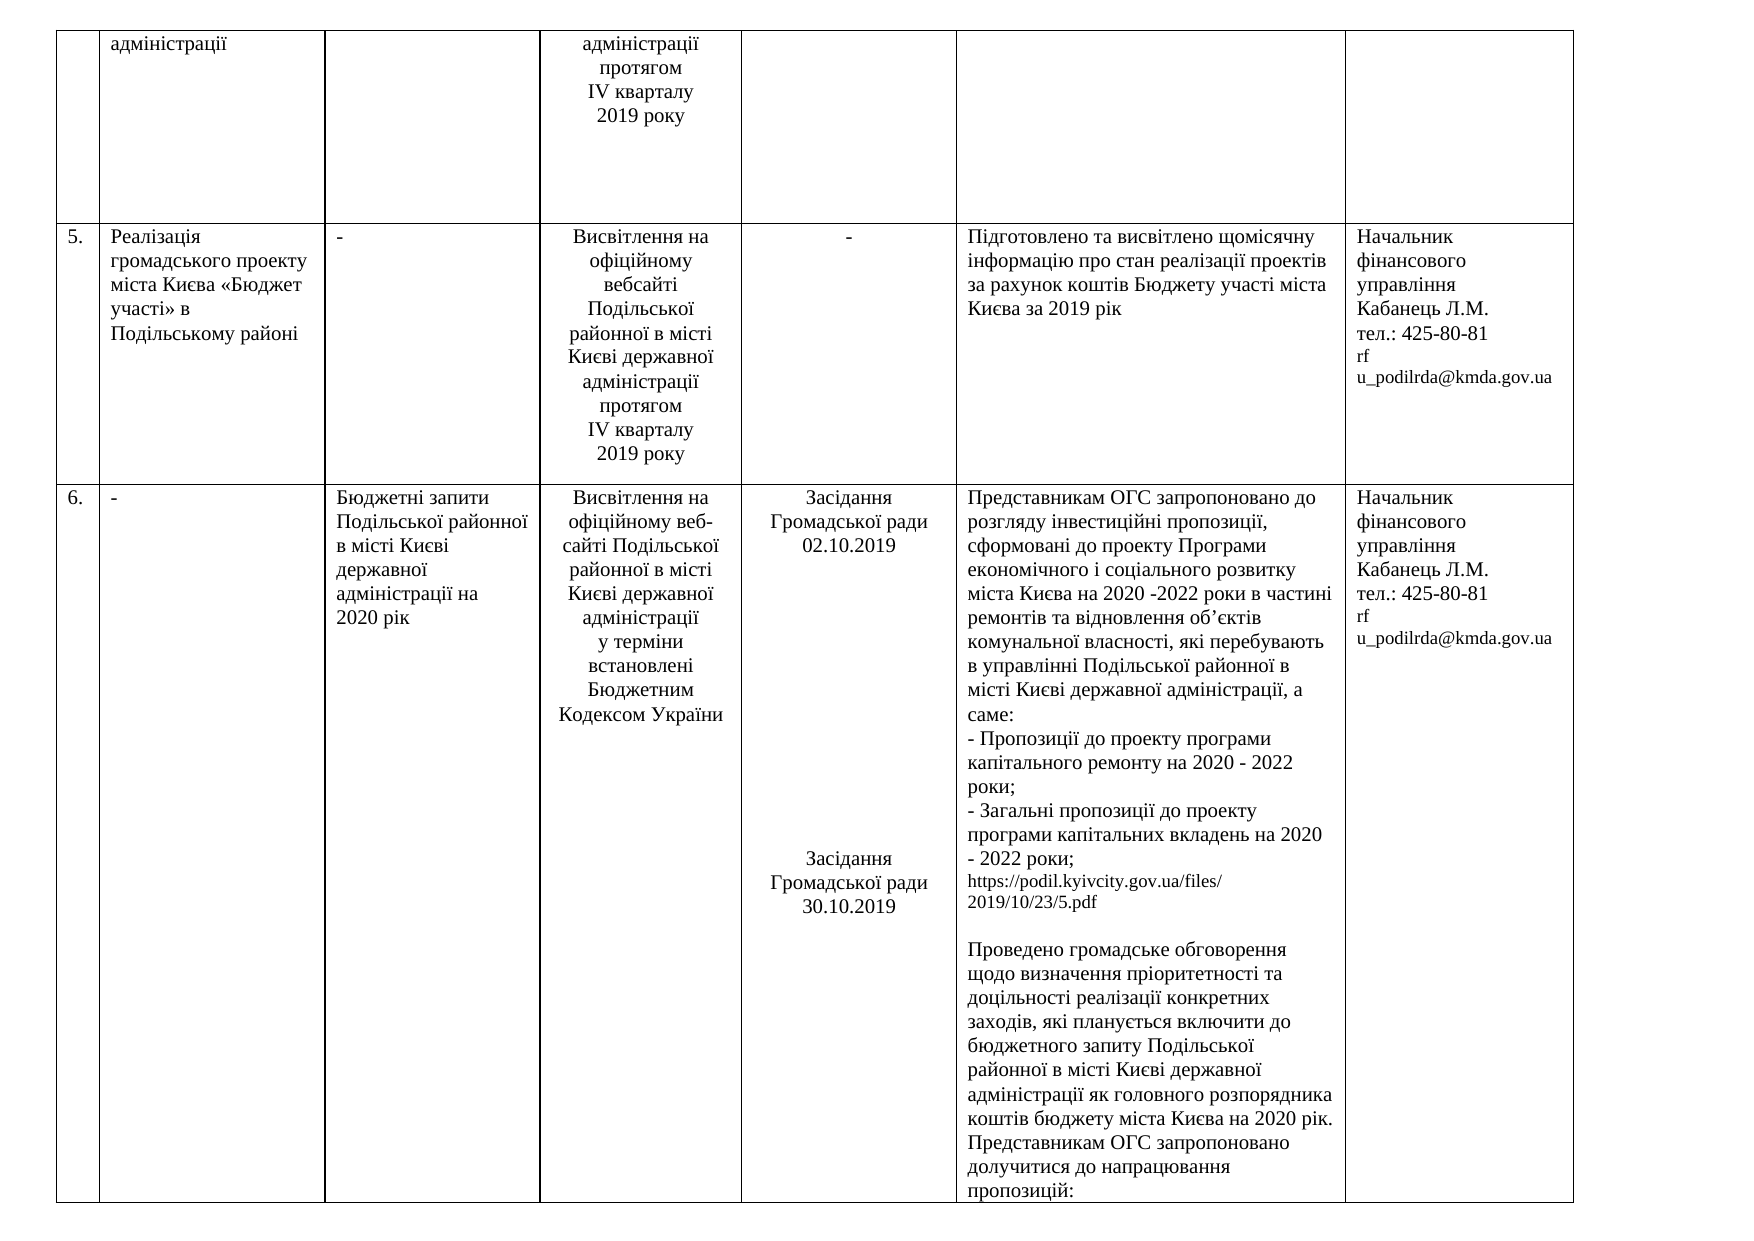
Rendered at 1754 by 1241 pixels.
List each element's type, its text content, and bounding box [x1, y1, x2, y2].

table_cell [57, 224, 99, 484]
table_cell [100, 31, 324, 223]
table_cell Реалізація громадського проекту міста Києва «Бюджет участі» в Подільському районі [100, 224, 324, 484]
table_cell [957, 485, 1345, 1202]
table_cell Висвітлення на офіційному вебсайті Подільської районної в місті Києві державної адміністрації протягом ІV кварталу 2019 року [541, 224, 741, 484]
table_cell - [742, 224, 956, 484]
table_cell Підготовлено та висвітлено щомісячну інформацію про стан реалізації проектів за рахунок коштів Бюджету участі міста Києва за 2019 рік [957, 224, 1345, 484]
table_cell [1346, 485, 1573, 1202]
table_cell [57, 31, 99, 223]
table_cell [57, 485, 99, 1202]
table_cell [1346, 31, 1573, 223]
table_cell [957, 31, 1345, 223]
table_cell - [100, 485, 324, 1202]
table_cell - [326, 31, 539, 223]
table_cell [541, 31, 741, 223]
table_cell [326, 485, 539, 1202]
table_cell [742, 485, 956, 1202]
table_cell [541, 485, 741, 1202]
table_cell - [742, 31, 956, 223]
table_cell - [326, 224, 539, 484]
table_cell Начальник фінансового управління Кабанець Л.М. тел.: 425-80-81 rfu_podilrda@kmda.gov.ua [1346, 224, 1573, 484]
